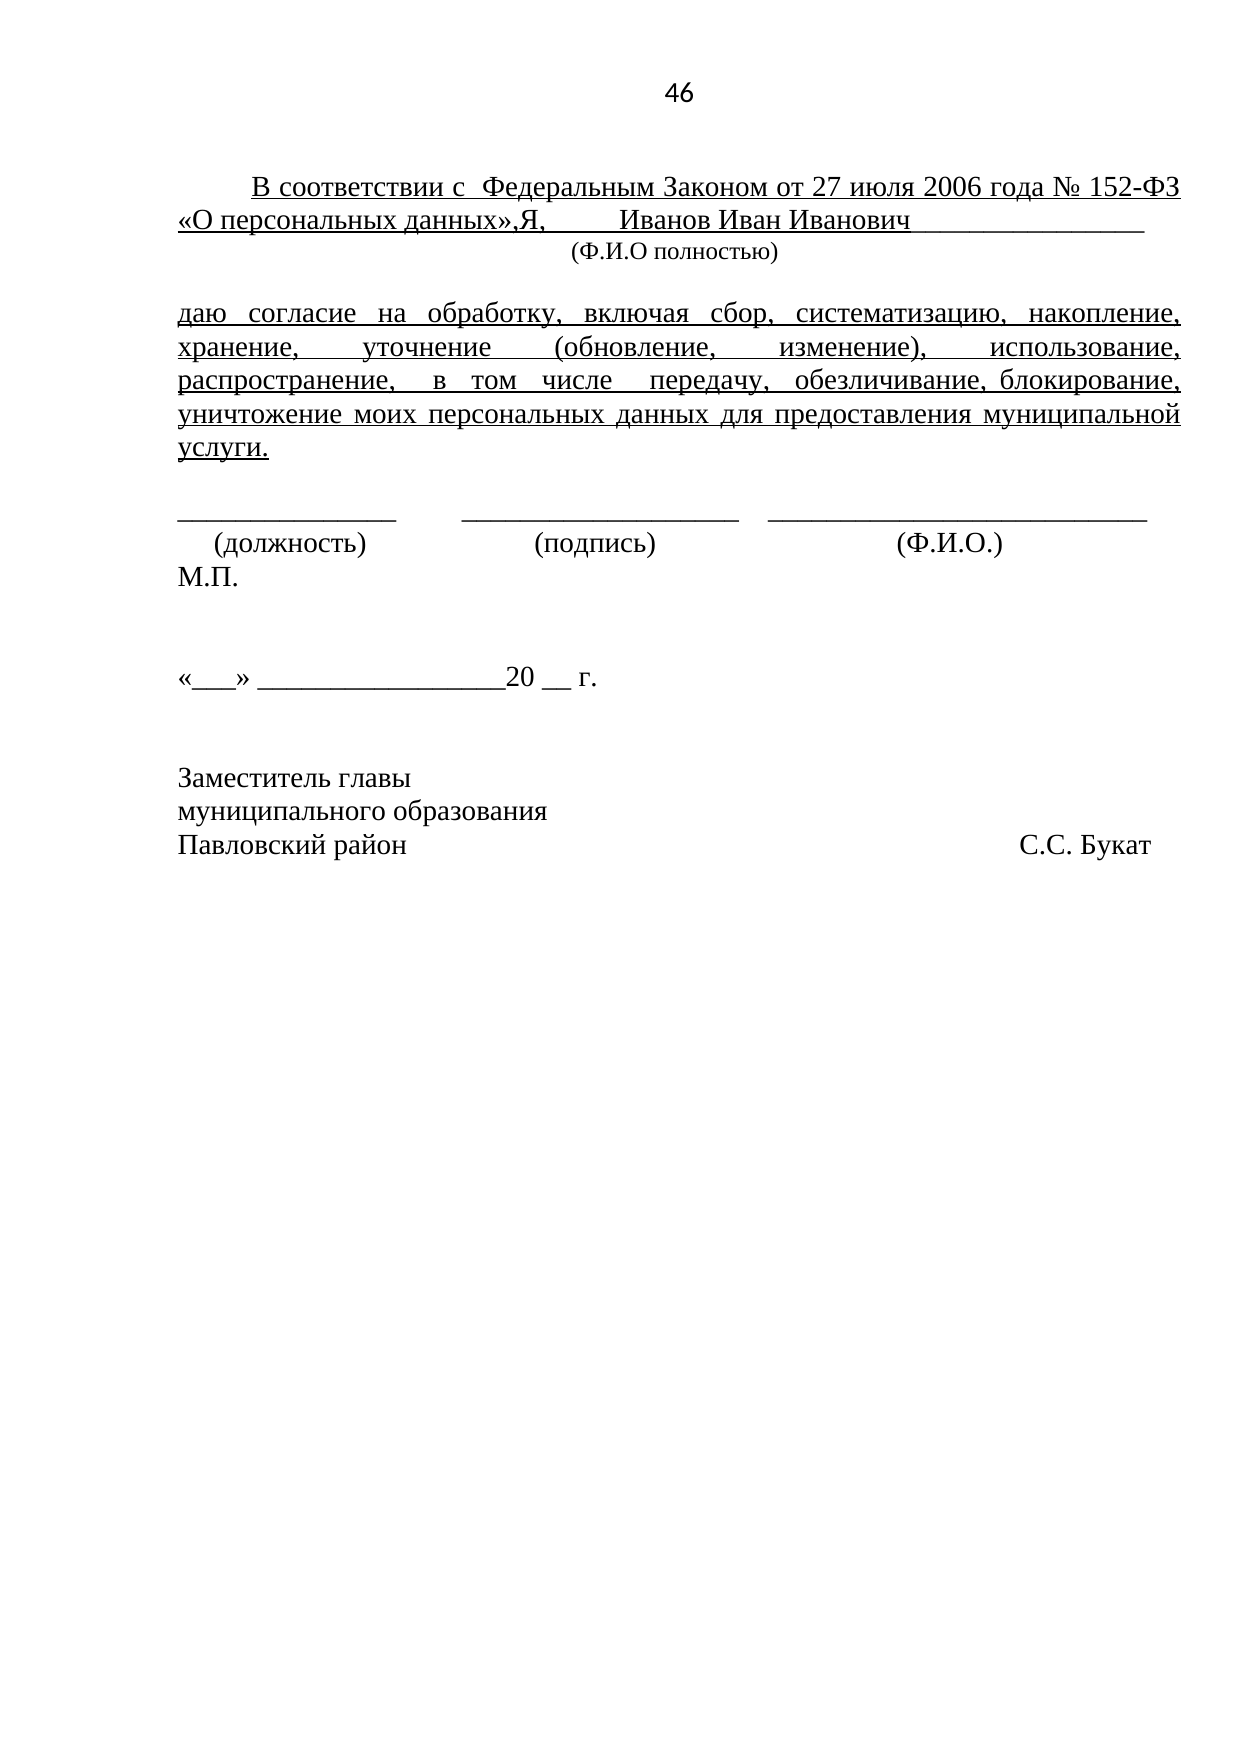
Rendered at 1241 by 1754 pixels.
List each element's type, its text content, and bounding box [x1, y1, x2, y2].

text даю согласие на обработку, включая сбор, систематизацию, накопление, хранение, уточнение (обновление, изменение), использование, распространение, в том числе передачу, обезличивание, блокирование, уничтожение моих персональных данных для предоставления муниципальной услуги. [177, 426, 1181, 463]
text М.П. [177, 559, 1181, 592]
text даю согласие на обработку, включая сбор, систематизацию, накопление, хранение, уточнение (обновление, изменение), использование, распространение, в том числе передачу, обезличивание, блокирование, уничтожение моих персональных данных для предоставления муниципальной услуги. [177, 392, 1181, 425]
text даю согласие на обработку, включая сбор, систематизацию, накопление, хранение, уточнение (обновление, изменение), использование, распространение, в том числе передачу, обезличивание, блокирование, уничтожение моих персональных данных для предоставления муниципальной услуги. [177, 359, 1181, 391]
text (должность) (подпись) (Ф.И.О.) [177, 525, 1181, 559]
text Павловский район С.С. Букат [177, 827, 1181, 861]
text _______________ ___________________ __________________________ [177, 492, 1181, 525]
text «___» _________________20 __ г. [177, 659, 1181, 693]
text (Ф.И.О полностью) [177, 236, 1181, 264]
text муниципального образования [177, 793, 1181, 827]
text даю согласие на обработку, включая сбор, систематизацию, накопление, хранение, уточнение (обновление, изменение), использование, распространение, в том числе передачу, обезличивание, блокирование, уничтожение моих персональных данных для предоставления муниципальной услуги. [177, 295, 1181, 324]
text В соответствии с Федеральным Законом от 27 июля 2006 года № 152-ФЗ «О персональных данных»,Я, Иванов Иван Иванович________________ [177, 169, 1181, 236]
text даю согласие на обработку, включая сбор, систематизацию, накопление, хранение, уточнение (обновление, изменение), использование, распространение, в том числе передачу, обезличивание, блокирование, уничтожение моих персональных данных для предоставления муниципальной услуги. [177, 326, 1181, 358]
text Заместитель главы [177, 760, 1181, 793]
